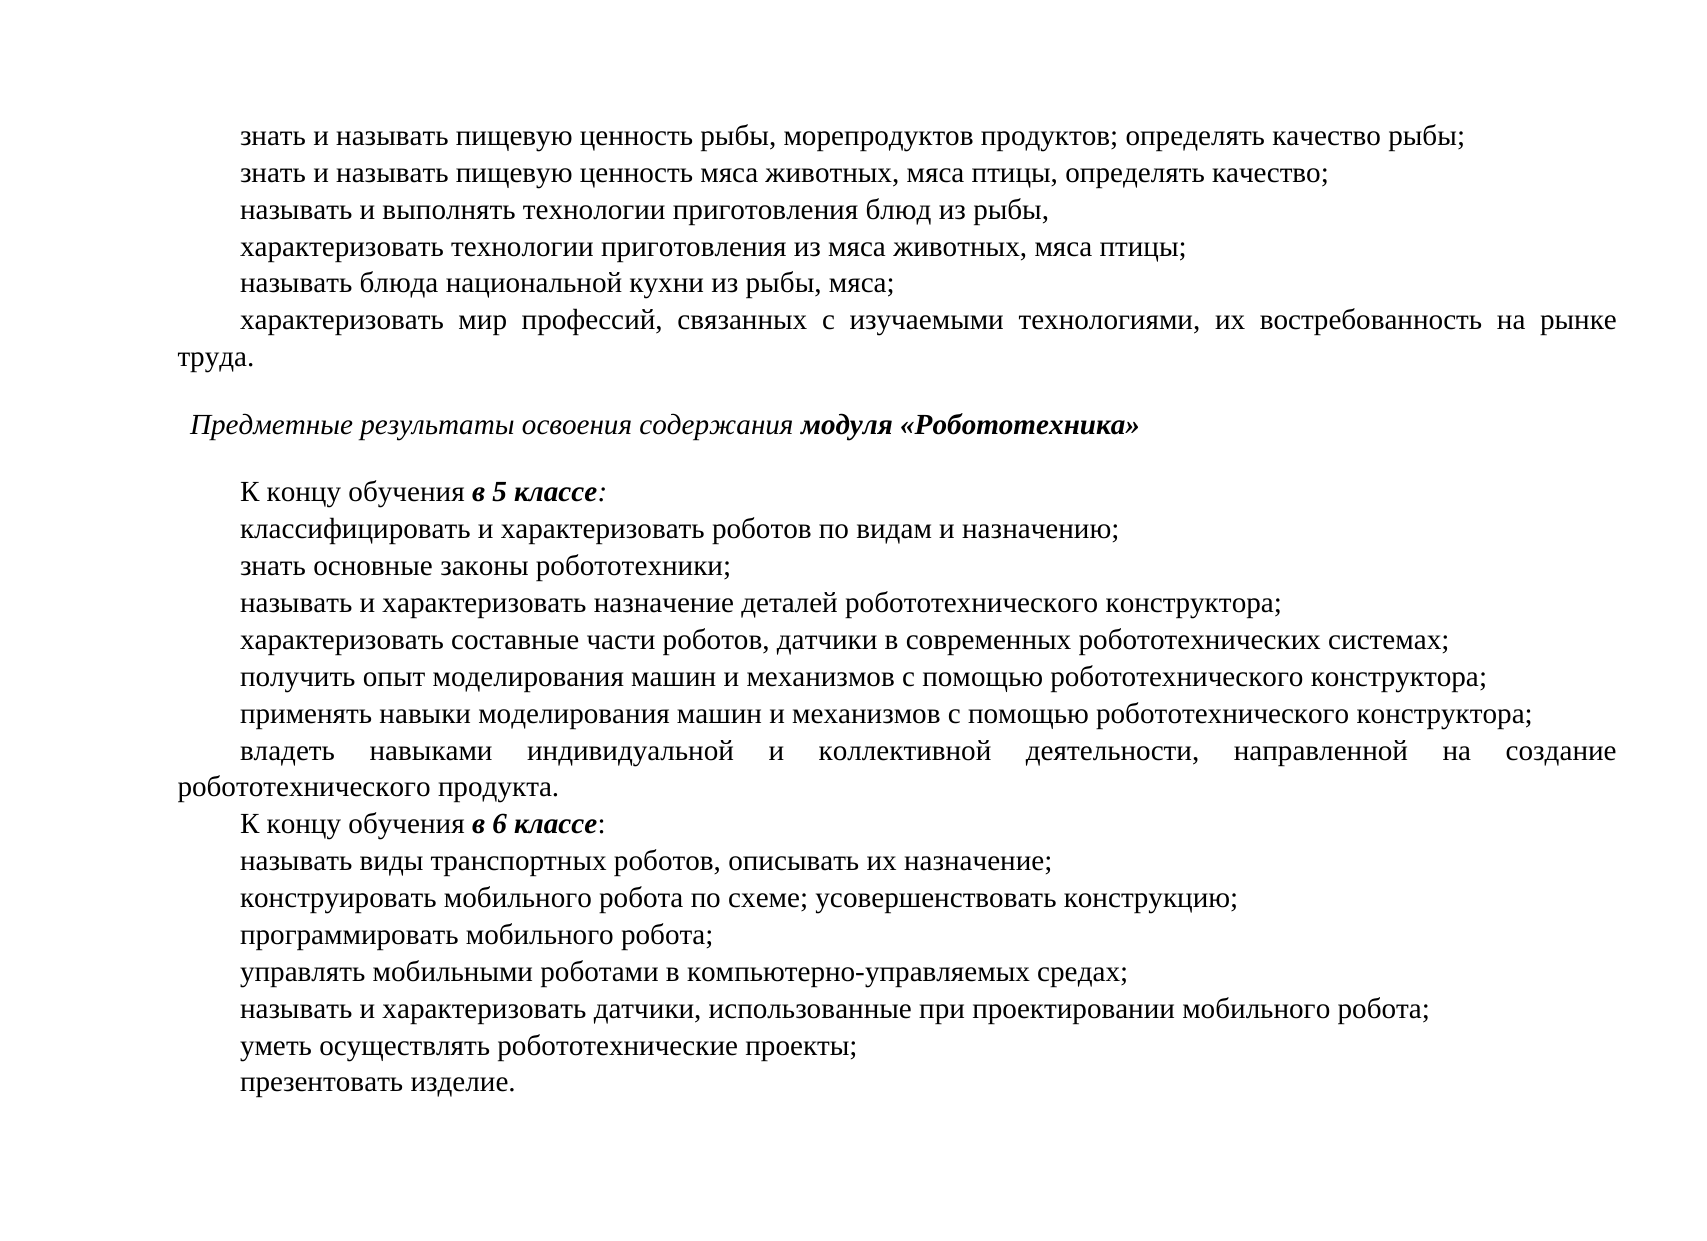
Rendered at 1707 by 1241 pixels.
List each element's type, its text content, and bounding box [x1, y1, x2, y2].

text Предметные результаты освоения содержания модуля «Робототехника» [190, 407, 1618, 441]
text презентовать изделие. [177, 1064, 1618, 1098]
text называть виды транспортных роботов, описывать их назначение; [177, 843, 1618, 877]
text называть и характеризовать датчики, использованные при проектировании мобильного робота; [177, 991, 1618, 1024]
text конструировать мобильного робота по схеме; усовершенствовать конструкцию; [177, 880, 1618, 914]
text К концу обучения в 5 классе: [177, 474, 1618, 508]
text программировать мобильного робота; [177, 917, 1618, 951]
text знать и называть пищевую ценность мяса животных, мяса птицы, определять качество; [177, 155, 1618, 188]
text называть и характеризовать назначение деталей робототехнического конструктора; [177, 585, 1618, 619]
text знать и называть пищевую ценность рыбы, морепродуктов продуктов; определять качество рыбы; [177, 118, 1618, 152]
text получить опыт моделирования машин и механизмов с помощью робототехнического конструктора; [177, 659, 1618, 692]
text К концу обучения в 6 классе: [177, 806, 1618, 840]
text применять навыки моделирования машин и механизмов с помощью робототехнического конструктора; [177, 696, 1618, 729]
text характеризовать технологии приготовления из мяса животных, мяса птицы; [177, 229, 1618, 262]
text характеризовать составные части роботов, датчики в современных робототехнических системах; [177, 622, 1618, 656]
text владеть навыками индивидуальной и коллективной деятельности, направленной на создание робототехнического продукта. [177, 733, 1618, 803]
text называть и выполнять технологии приготовления блюд из рыбы, [177, 192, 1618, 225]
text классифицировать и характеризовать роботов по видам и назначению; [177, 511, 1618, 545]
text управлять мобильными роботами в компьютерно-управляемых средах; [177, 954, 1618, 987]
text уметь осуществлять робототехнические проекты; [177, 1028, 1618, 1061]
text называть блюда национальной кухни из рыбы, мяса; [177, 266, 1618, 299]
text характеризовать мир профессий, связанных с изучаемыми технологиями, их востребованность на рынке труда. [177, 302, 1618, 373]
text знать основные законы робототехники; [177, 548, 1618, 582]
